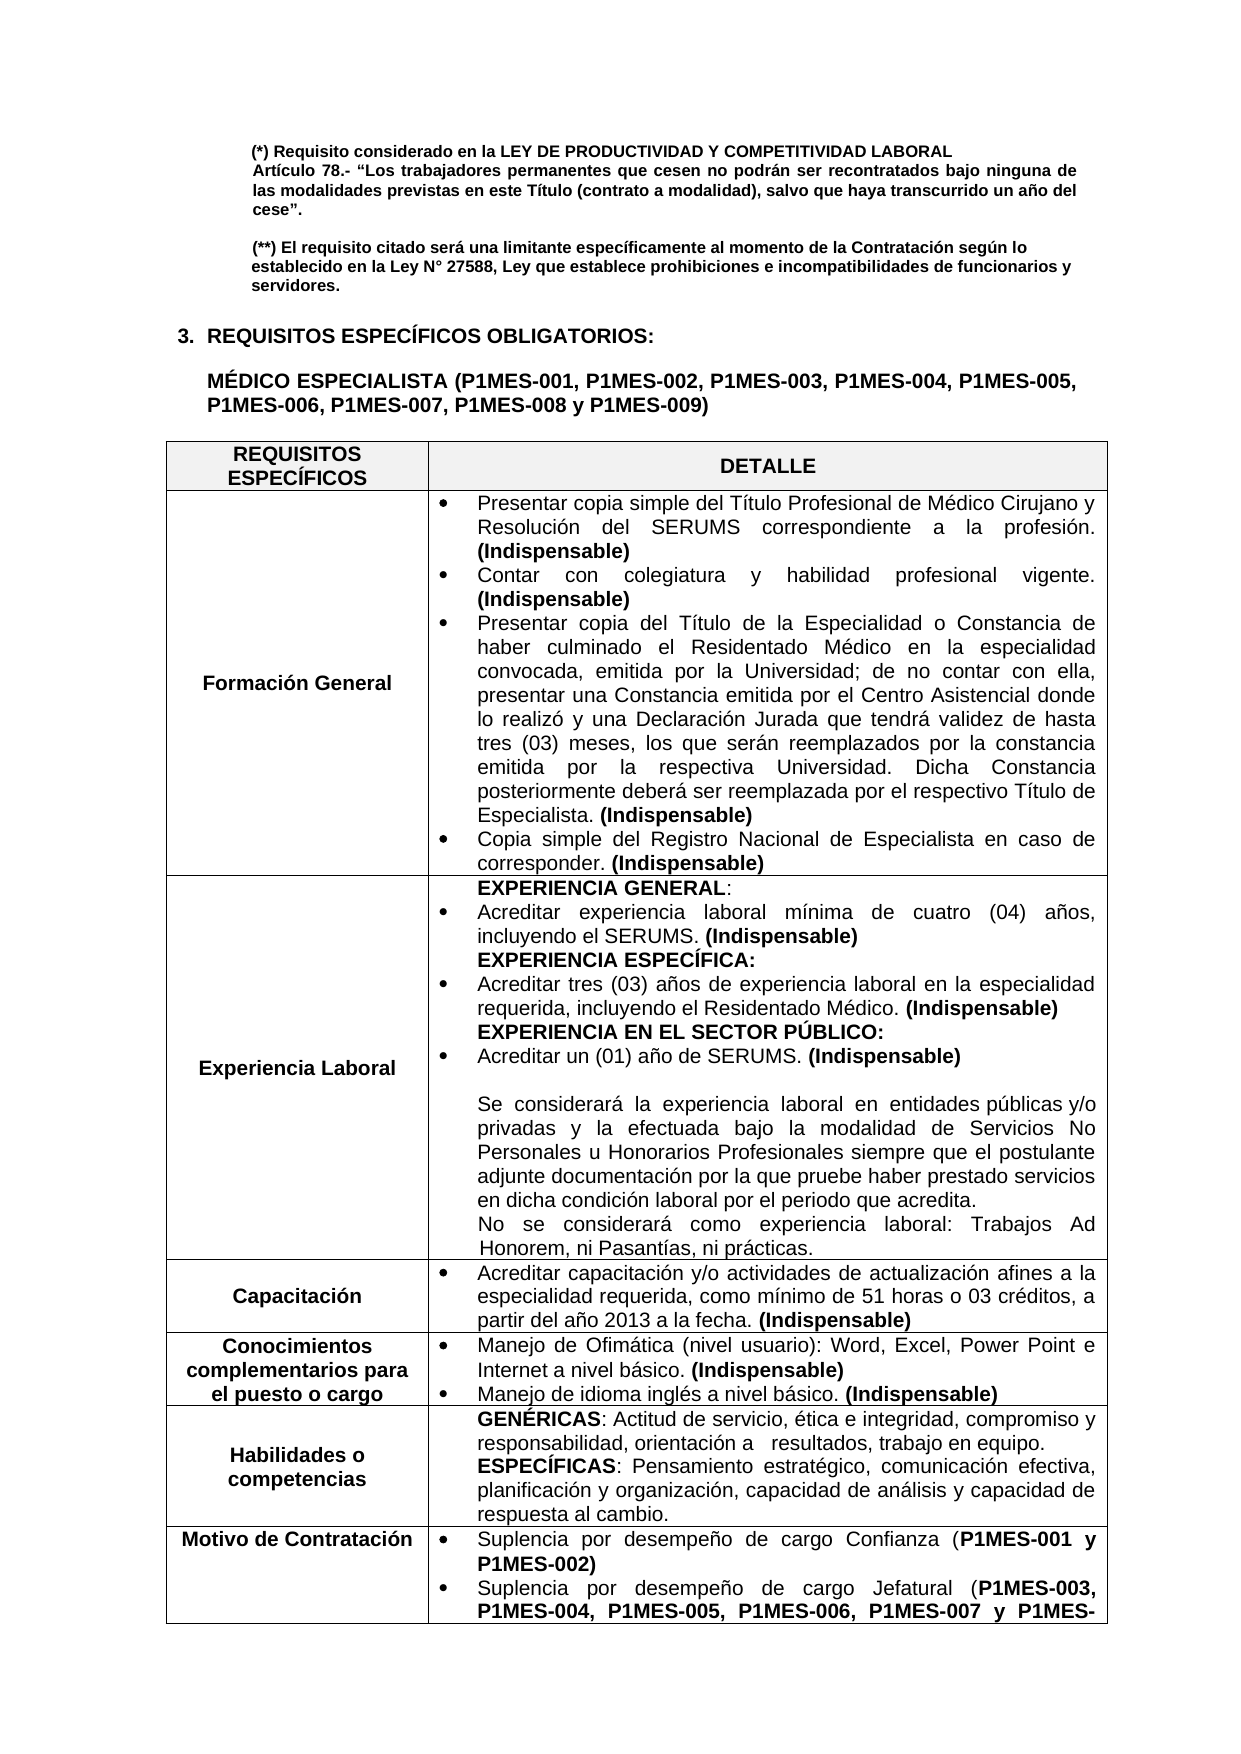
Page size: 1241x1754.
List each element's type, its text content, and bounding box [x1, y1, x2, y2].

table_header DETALLE [429, 442, 1107, 490]
table_cell Capacitación [167, 1260, 428, 1332]
table_header REQUISITOS ESPECÍFICOS [167, 442, 428, 490]
table_cell Acreditar capacitación y/o actividades de actualización afines a la especialidad requerida, como mínimo de 51 horas o 03 créditos, a partir del año 2013 a la fecha. (Indispensable) [429, 1260, 1107, 1332]
table_cell Experiencia Laboral [167, 876, 428, 1259]
table_cell EXPERIENCIA GENERAL: Acreditar experiencia laboral mínima de cuatro (04) años, incluyendo el SERUMS. (Indispensable) EXPERIENCIA ESPECÍFICA: Acreditar tres (03) años de experiencia laboral en la especialidad requerida, incluyendo el Residentado Médico. (Indispensable) EXPERIENCIA EN EL SECTOR PÚBLICO: Acreditar un (01) año de SERUMS. (Indispensable) Se considerará la experiencia laboral en entidades públicas y/o privadas y la efectuada bajo la modalidad de Servicios No Personales u Honorarios Profesionales siempre que el postulante adjunte documentación por la que pruebe haber prestado servicios en dicha condición laboral por el periodo que acredita. No se considerará como experiencia laboral: Trabajos Ad Honorem, ni Pasantías, ni prácticas. [429, 876, 1107, 1259]
table_cell Conocimientos complementarios para el puesto o cargo [167, 1333, 428, 1405]
text Artículo 78.- “Los trabajadores permanentes que cesen no podrán ser recontratados bajo ninguna de las modalidades previstas en este Título (contrato a modalidad), salvo que haya transcurrido un año del cese”. [252, 161, 1078, 219]
table_cell GENÉRICAS: Actitud de servicio, ética e integridad, compromiso y responsabilidad, orientación a resultados, trabajo en equipo. ESPECÍFICAS: Pensamiento estratégico, comunicación efectiva, planificación y organización, capacidad de análisis y capacidad de respuesta al cambio. [429, 1406, 1107, 1526]
list REQUISITOS ESPECÍFICOS OBLIGATORIOS: [177, 323, 1078, 347]
text (*) Requisito considerado en la LEY DE PRODUCTIVIDAD Y COMPETITIVIDAD LABORAL [177, 142, 1078, 161]
table_cell Presentar copia simple del Título Profesional de Médico Cirujano y Resolución del SERUMS correspondiente a la profesión. (Indispensable) Contar con colegiatura y habilidad profesional vigente. (Indispensable) Presentar copia del Título de la Especialidad o Constancia de haber culminado el Residentado Médico en la especialidad convocada, emitida por la Universidad; de no contar con ella, presentar una Constancia emitida por el Centro Asistencial donde lo realizó y una Declaración Jurada que tendrá validez de hasta tres (03) meses, los que serán reemplazados por la constancia emitida por la respectiva Universidad. Dicha Constancia posteriormente deberá ser reemplazada por el respectivo Título de Especialista. (Indispensable) Copia simple del Registro Nacional de Especialista en caso de corresponder. (Indispensable) [429, 491, 1107, 874]
text MÉDICO ESPECIALISTA (P1MES-001, P1MES-002, P1MES-003, P1MES-004, P1MES-005, P1MES-006, P1MES-007, P1MES-008 y P1MES-009) [207, 369, 1078, 417]
table_cell Manejo de Ofimática (nivel usuario): Word, Excel, Power Point e Internet a nivel básico. (Indispensable) Manejo de idioma inglés a nivel básico. (Indispensable) [429, 1333, 1107, 1405]
table_cell Formación General [167, 491, 428, 874]
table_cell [167, 1527, 428, 1623]
table_cell Habilidades o competencias [167, 1406, 428, 1526]
text (**) El requisito citado será una limitante específicamente al momento de la Contratación según lo establecido en la Ley N° 27588, Ley que establece prohibiciones e incompatibilidades de funcionarios y servidores. [177, 238, 1078, 295]
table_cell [429, 1527, 1107, 1623]
